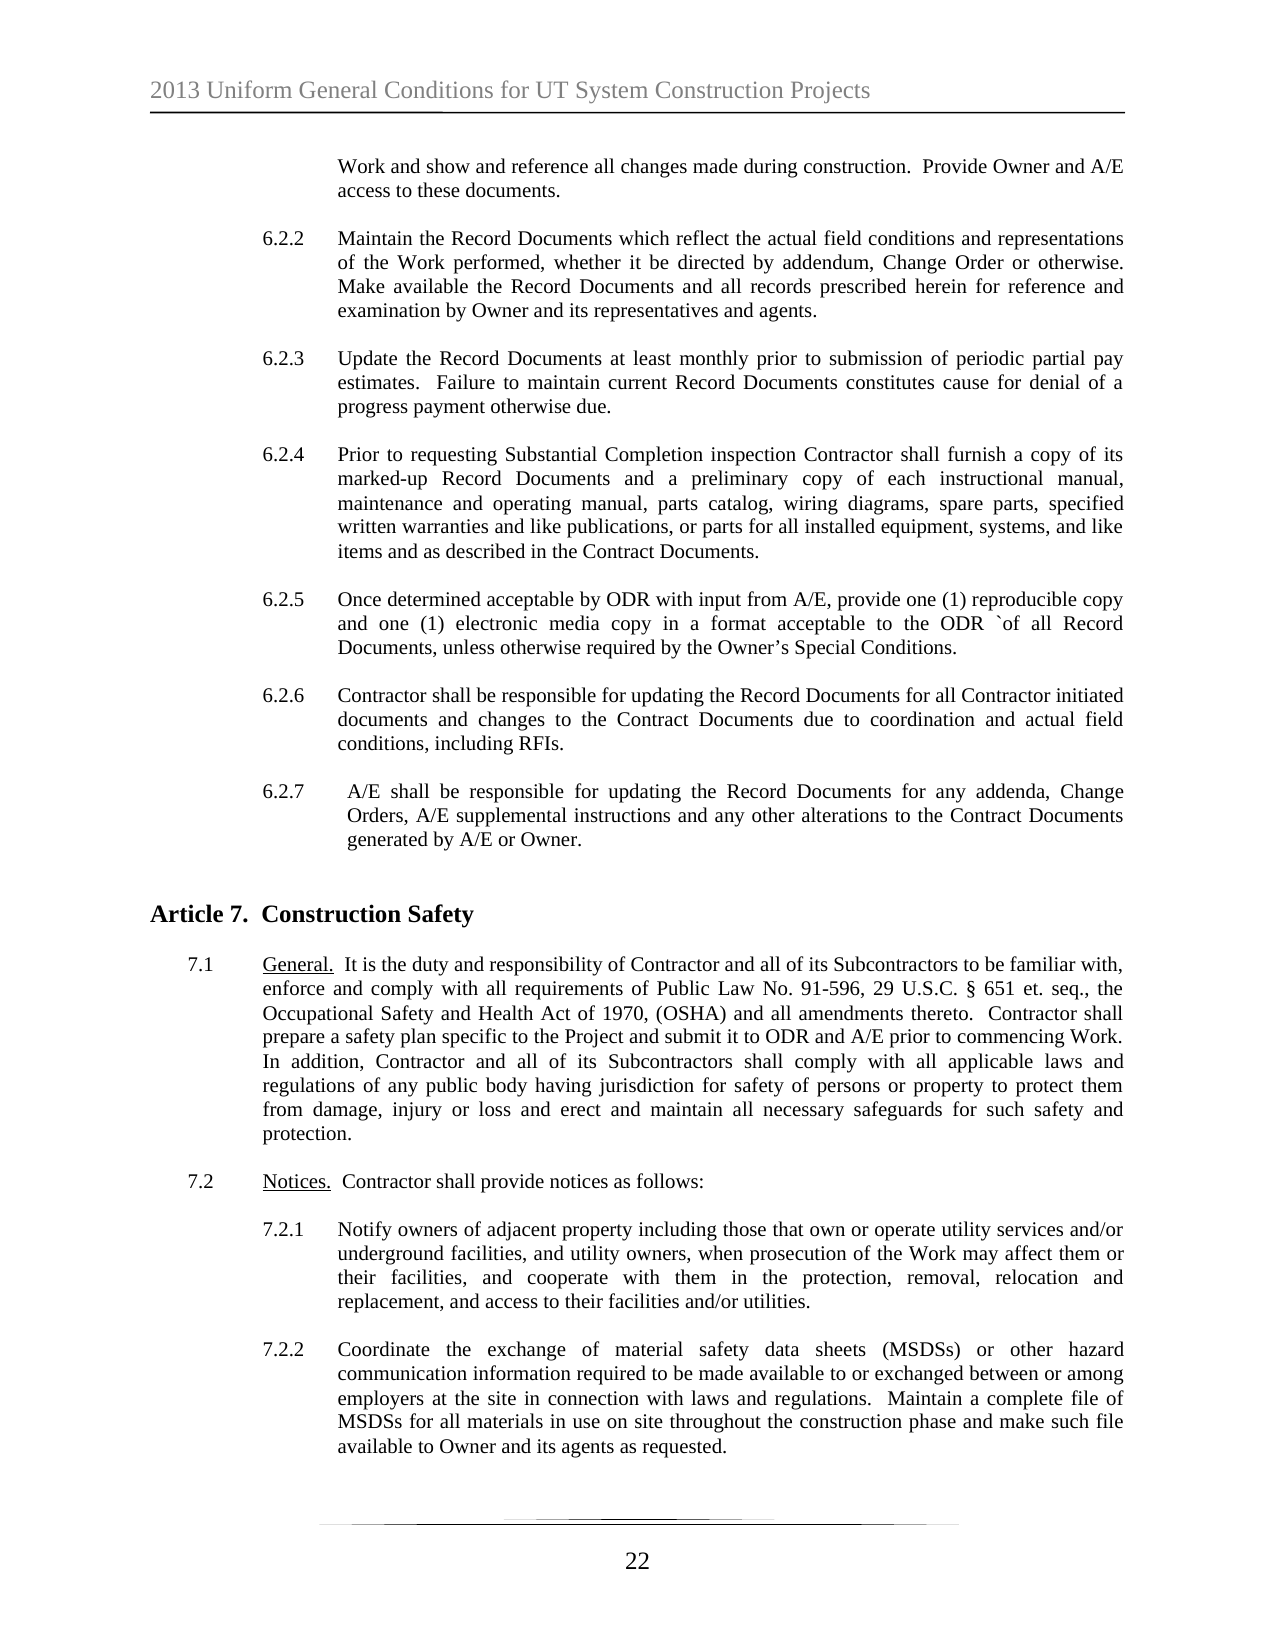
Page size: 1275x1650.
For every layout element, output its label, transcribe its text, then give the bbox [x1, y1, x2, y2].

text 7.2.2 Coordinate the exchange of material safety data sheets (MSDSs) or other hazard communication information required to be made available to or exchanged between or among employers at the site in connection with laws and regulations. Maintain a complete file of MSDSs for all materials in use on site throughout the construction phase and make such file available to Owner and its agents as requested. [262, 1337, 1125, 1458]
text 6.2.3 Update the Record Documents at least monthly prior to submission of periodic partial pay estimates. Failure to maintain current Record Documents constitutes cause for denial of a progress payment otherwise due. [262, 346, 1125, 418]
text Article 7. Construction Safety [150, 899, 1125, 928]
text 6.2.4 Prior to requesting Substantial Completion inspection Contractor shall furnish a copy of its marked-up Record Documents and a preliminary copy of each instructional manual, maintenance and operating manual, parts catalog, wiring diagrams, spare parts, specified written warranties and like publications, or parts for all installed equipment, systems, and like items and as described in the Contract Documents. [262, 442, 1125, 563]
text 7.2 Notices. Contractor shall provide notices as follows: [187, 1169, 1125, 1193]
text 7.1 General. It is the duty and responsibility of Contractor and all of its Subcontractors to be familiar with, enforce and comply with all requirements of Public Law No. 91-596, 29 U.S.C. § 651 et. seq., the Occupational Safety and Health Act of 1970, (OSHA) and all amendments thereto. Contractor shall prepare a safety plan specific to the Project and submit it to ODR and A/E prior to commencing Work. In addition, Contractor and all of its Subcontractors shall comply with all applicable laws and regulations of any public body having jurisdiction for safety of persons or property to protect them from damage, injury or loss and erect and maintain all necessary safeguards for such safety and protection. [187, 952, 1125, 1145]
text 6.2.6 Contractor shall be responsible for updating the Record Documents for all Contractor initiated documents and changes to the Contract Documents due to coordination and actual field conditions, including RFIs. [262, 683, 1125, 755]
text 7.2.1 Notify owners of adjacent property including those that own or operate utility services and/or underground facilities, and utility owners, when prosecution of the Work may affect them or their facilities, and cooperate with them in the protection, removal, relocation and replacement, and access to their facilities and/or utilities. [262, 1217, 1125, 1313]
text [262, 153, 1125, 202]
text 6.2.7 A/E shall be responsible for updating the Record Documents for any addenda, Change Orders, A/E supplemental instructions and any other alterations to the Contract Documents generated by A/E or Owner. [262, 779, 1125, 851]
text 6.2.5 Once determined acceptable by ODR with input from A/E, provide one (1) reproducible copy and one (1) electronic media copy in a format acceptable to the ODR `of all Record Documents, unless otherwise required by the Owner’s Special Conditions. [262, 587, 1125, 659]
text 6.2.2 Maintain the Record Documents which reflect the actual field conditions and representations of the Work performed, whether it be directed by addendum, Change Order or otherwise. Make available the Record Documents and all records prescribed herein for reference and examination by Owner and its representatives and agents. [262, 226, 1125, 322]
